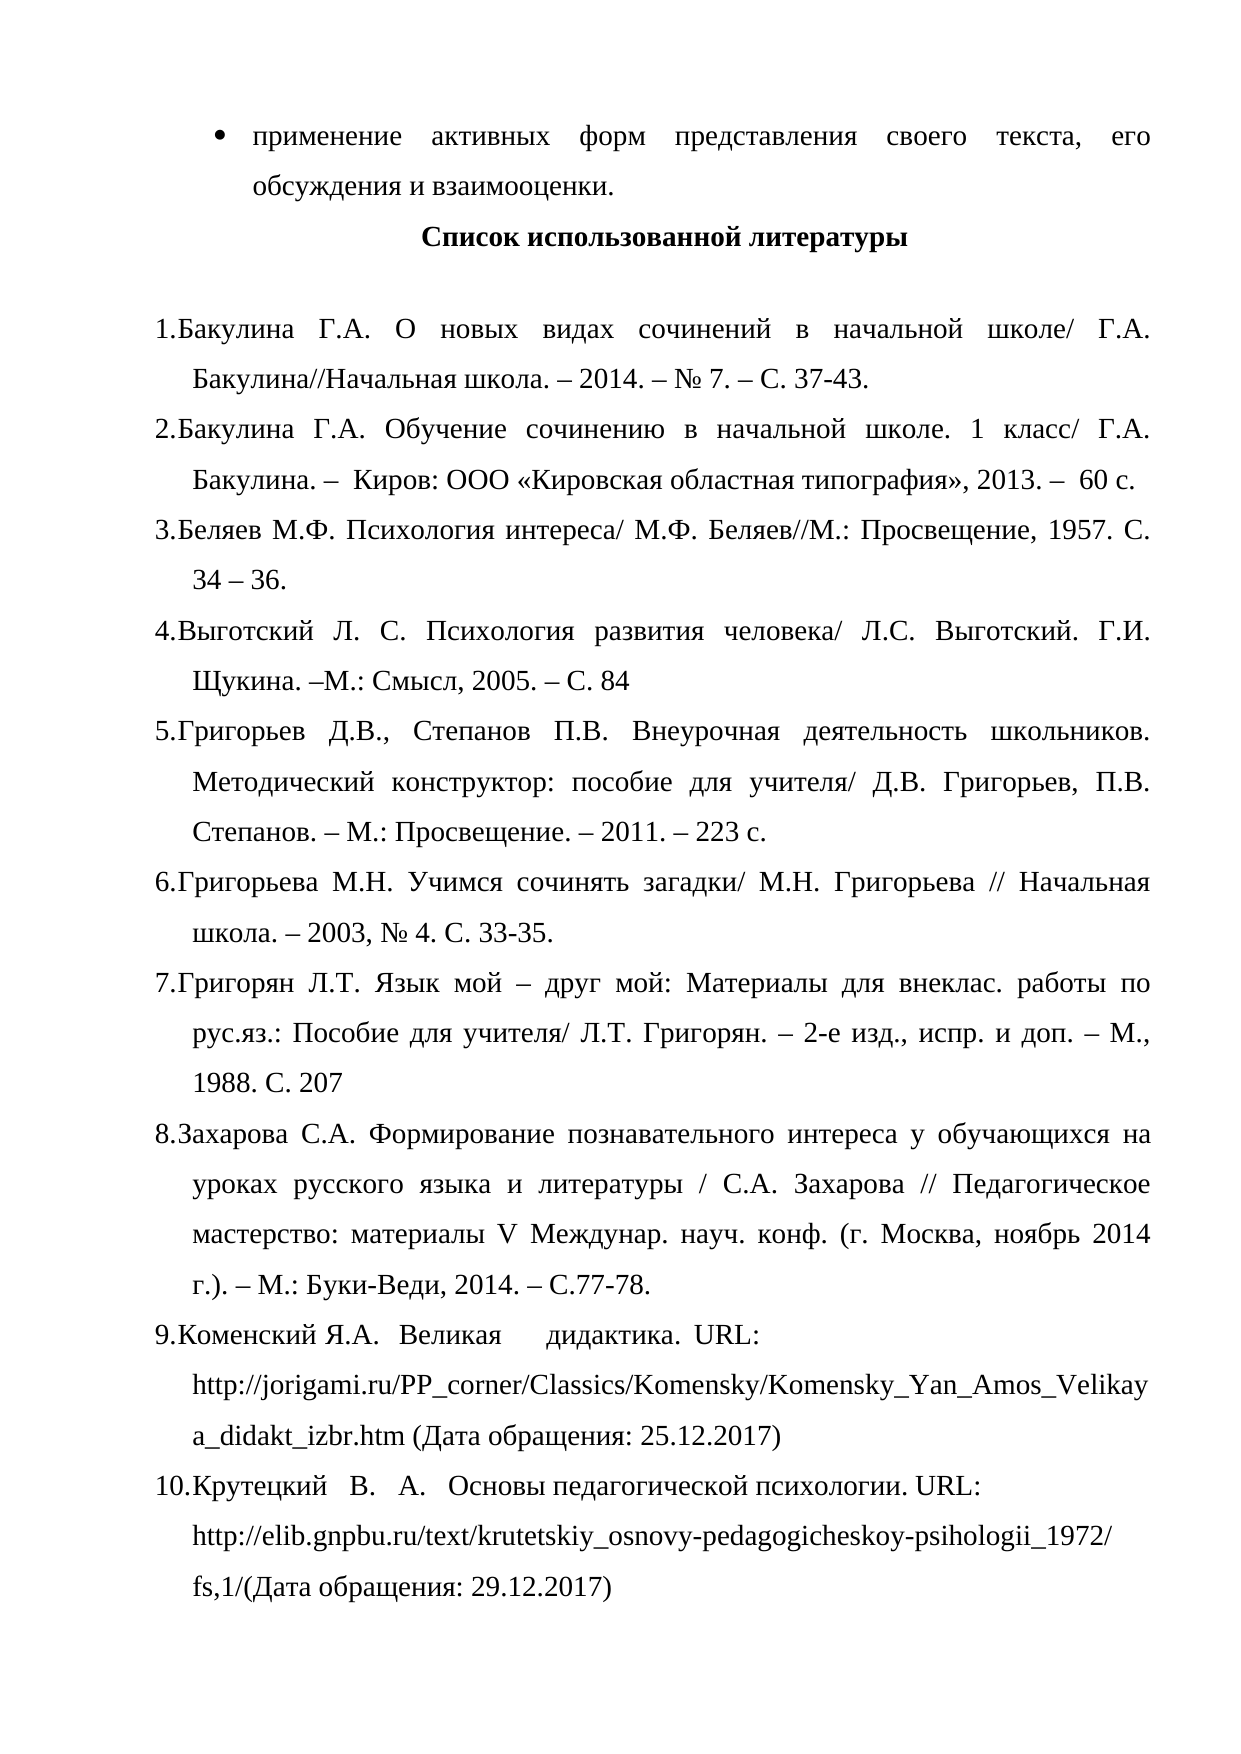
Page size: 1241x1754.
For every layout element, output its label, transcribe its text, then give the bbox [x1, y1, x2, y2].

list Захарова С.А. Формирование познавательного интереса у обучающихся на уроках русского языка и литературы / С.А. Захарова // Педагогическое мастерство: материалы V Междунар. науч. конф. (г. Москва, ноябрь 2014 г.). – М.: Буки-Веди, 2014. – С.77-78. [154, 1116, 1152, 1300]
list Коменский Я.А. Великая дидактика. URL: http://jorigami.ru/PP_corner/Classics/Komensky/Komensky_Yan_Amos_Velikaya_didakt_izbr.htm (Дата обращения: 25.12.2017) [154, 1317, 1152, 1451]
list Бакулина Г.А. Обучение сочинению в начальной школе. 1 класс/ Г.А. Бакулина. – Киров: ООО «Кировская областная типография», 2013. – 60 с. [154, 412, 1152, 495]
list Крутецкий В. А. Основы педагогической психологии. URL: http://elib.gnpbu.ru/text/krutetskiy_osnovy-pedagogicheskoy-psihologii_1972/fs,1/(Дата обращения: 29.12.2017) [154, 1468, 1152, 1602]
list Бакулина Г.А. О новых видах сочинений в начальной школе/ Г.А. Бакулина//Начальная школа. – 2014. – № 7. – С. 37-43. [154, 311, 1152, 395]
list Григорян Л.Т. Язык мой – друг мой: Материалы для внеклас. работы по рус.яз.: Пособие для учителя/ Л.Т. Григорян. – 2-е изд., испр. и доп. – М., 1988. С. 207 [154, 965, 1152, 1099]
list Беляев М.Ф. Психология интереса/ М.Ф. Беляев//М.: Просвещение, 1957. С. 34 – 36. [154, 512, 1152, 596]
list Выготский Л. С. Психология развития человека/ Л.С. Выготский. Г.И. Щукина. –М.: Смысл, 2005. – С. 84 [154, 613, 1152, 697]
list Григорьева М.Н. Учимся сочинять загадки/ М.Н. Григорьева // Начальная школа. – 2003, № 4. С. 33-35. [154, 864, 1152, 948]
list применение активных форм представления своего текста, его обсуждения и взаимооценки. [215, 118, 1152, 202]
list Григорьев Д.В., Степанов П.В. Внеурочная деятельность школьников. Методический конструктор: пособие для учителя/ Д.В. Григорьев, П.В. Степанов. – М.: Просвещение. – 2011. – 223 с. [154, 713, 1152, 848]
subtitle Список использованной литературы [177, 219, 1152, 286]
